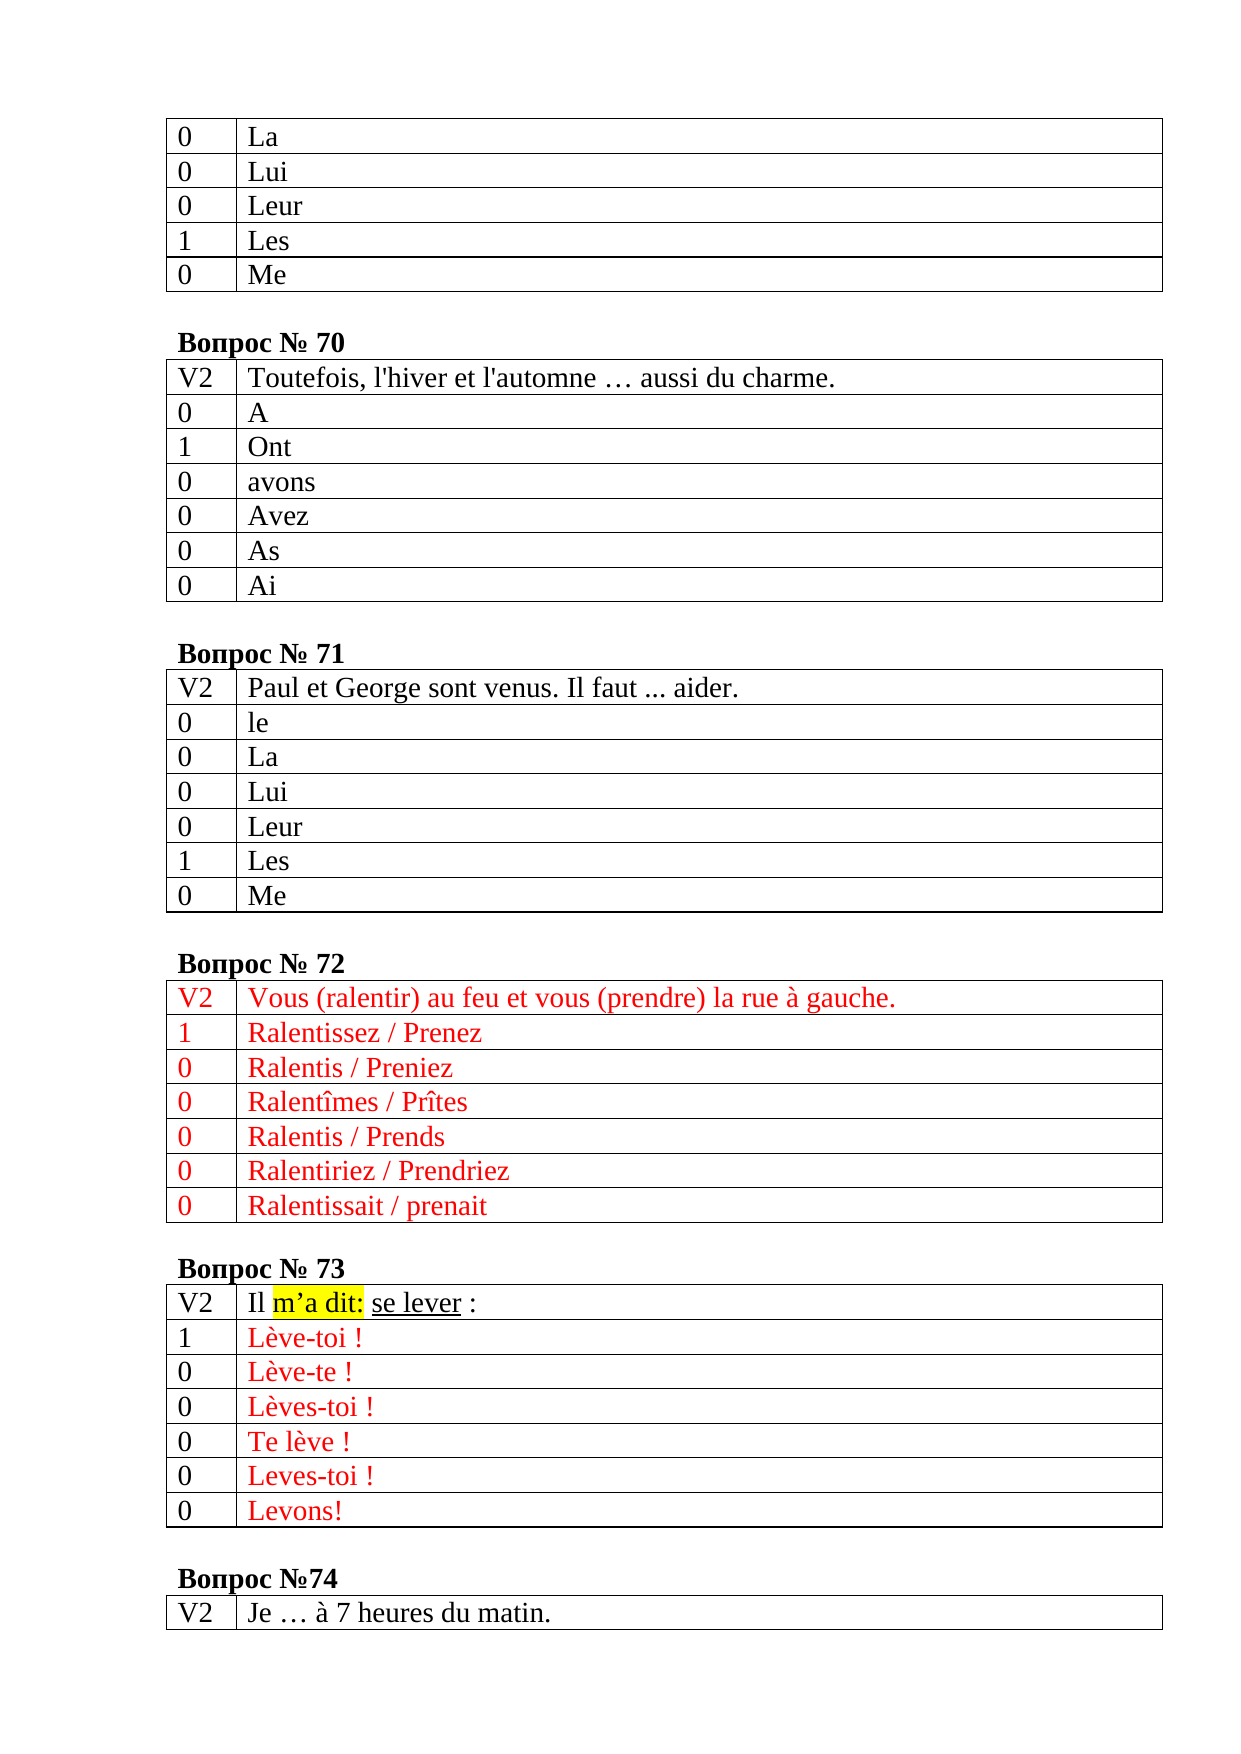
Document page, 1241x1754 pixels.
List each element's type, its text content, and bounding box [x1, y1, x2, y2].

table_header V2 [167, 1596, 236, 1629]
table_cell 0 [167, 188, 236, 222]
table_cell 0 [167, 1119, 236, 1152]
table_cell le [237, 705, 1162, 738]
text Вопрос № 73 [177, 1251, 1152, 1284]
table_cell Ai [237, 568, 1162, 601]
table_cell 0 [167, 705, 236, 738]
table_cell 0 [167, 395, 236, 428]
table_cell A [237, 395, 1162, 428]
table_cell 0 [167, 258, 236, 291]
table_cell 0 [167, 533, 236, 567]
table_cell Les [237, 223, 1162, 256]
table_cell 0 [167, 119, 236, 153]
text Вопрос № 72 [177, 946, 1152, 979]
table_header Je … à 7 heures du matin. [237, 1596, 1162, 1629]
table_cell Leur [237, 809, 1162, 842]
table_cell 0 [167, 1154, 236, 1187]
table_cell 0 [167, 774, 236, 808]
table_cell As [237, 533, 1162, 567]
table_cell La [237, 740, 1162, 773]
table_cell 0 [167, 568, 236, 601]
table_cell 0 [167, 1389, 236, 1423]
text Вопрос №74 [177, 1561, 1152, 1594]
table_cell Lèves-toi ! [237, 1389, 1162, 1423]
table_cell 1 [167, 429, 236, 463]
table_cell 0 [167, 740, 236, 773]
table_cell Lui [237, 154, 1162, 187]
table_cell Leur [237, 188, 1162, 222]
table_cell Ralentis / Preniez [237, 1050, 1162, 1083]
table_cell 0 [167, 809, 236, 842]
table_cell Les [237, 843, 1162, 877]
table_cell Ont [237, 429, 1162, 463]
table_cell 0 [167, 1355, 236, 1388]
table_cell 0 [167, 1188, 236, 1222]
table_cell Me [237, 258, 1162, 291]
table_cell 0 [167, 1050, 236, 1083]
table_cell Ralentîmes / Prîtes [237, 1084, 1162, 1118]
table_cell 0 [167, 499, 236, 532]
table_cell Ralentiriez / Prendriez [237, 1154, 1162, 1187]
table_header V2 [167, 1285, 236, 1319]
table_cell 1 [167, 1320, 236, 1353]
table_cell Avez [237, 499, 1162, 532]
table_header V2 [167, 981, 236, 1014]
table_cell 0 [167, 1493, 236, 1526]
table_cell La [237, 119, 1162, 153]
table_cell Ralentis / Prends [237, 1119, 1162, 1152]
table_cell 0 [167, 1424, 236, 1457]
table_cell 0 [167, 1084, 236, 1118]
table_cell Lui [237, 774, 1162, 808]
table_cell 0 [167, 464, 236, 497]
table_cell 1 [167, 223, 236, 256]
table_cell 0 [167, 154, 236, 187]
table_header Il m’a dit: se lever : [364, 1285, 1162, 1319]
table_cell Te lève ! [237, 1424, 1162, 1457]
table_cell Ralentissez / Prenez [237, 1015, 1162, 1049]
table_cell Lève-te ! [237, 1355, 1162, 1388]
table_header Paul et George sont venus. Il faut ... aider. [237, 670, 1162, 704]
table_cell 0 [167, 878, 236, 911]
table_cell avons [237, 464, 1162, 497]
table_header Vous (ralentir) au feu et vous (prendre) la rue à gauche. [237, 981, 1162, 1014]
text Вопрос № 71 [177, 636, 1152, 669]
table_cell Leves-toi ! [237, 1458, 1162, 1492]
table_header V2 [167, 360, 236, 394]
table_cell Levons! [237, 1493, 1162, 1526]
table_cell Ralentissait / prenait [237, 1188, 1162, 1222]
table_cell 0 [167, 1458, 236, 1492]
table_cell Me [237, 878, 1162, 911]
table_cell 1 [167, 843, 236, 877]
table_header V2 [167, 670, 236, 704]
table_header Toutefois, l'hiver et l'automne … aussi du charme. [237, 360, 1162, 394]
table_cell 1 [167, 1015, 236, 1049]
table_cell Lève-toi ! [237, 1320, 1162, 1353]
text Вопрос № 70 [177, 326, 1152, 359]
